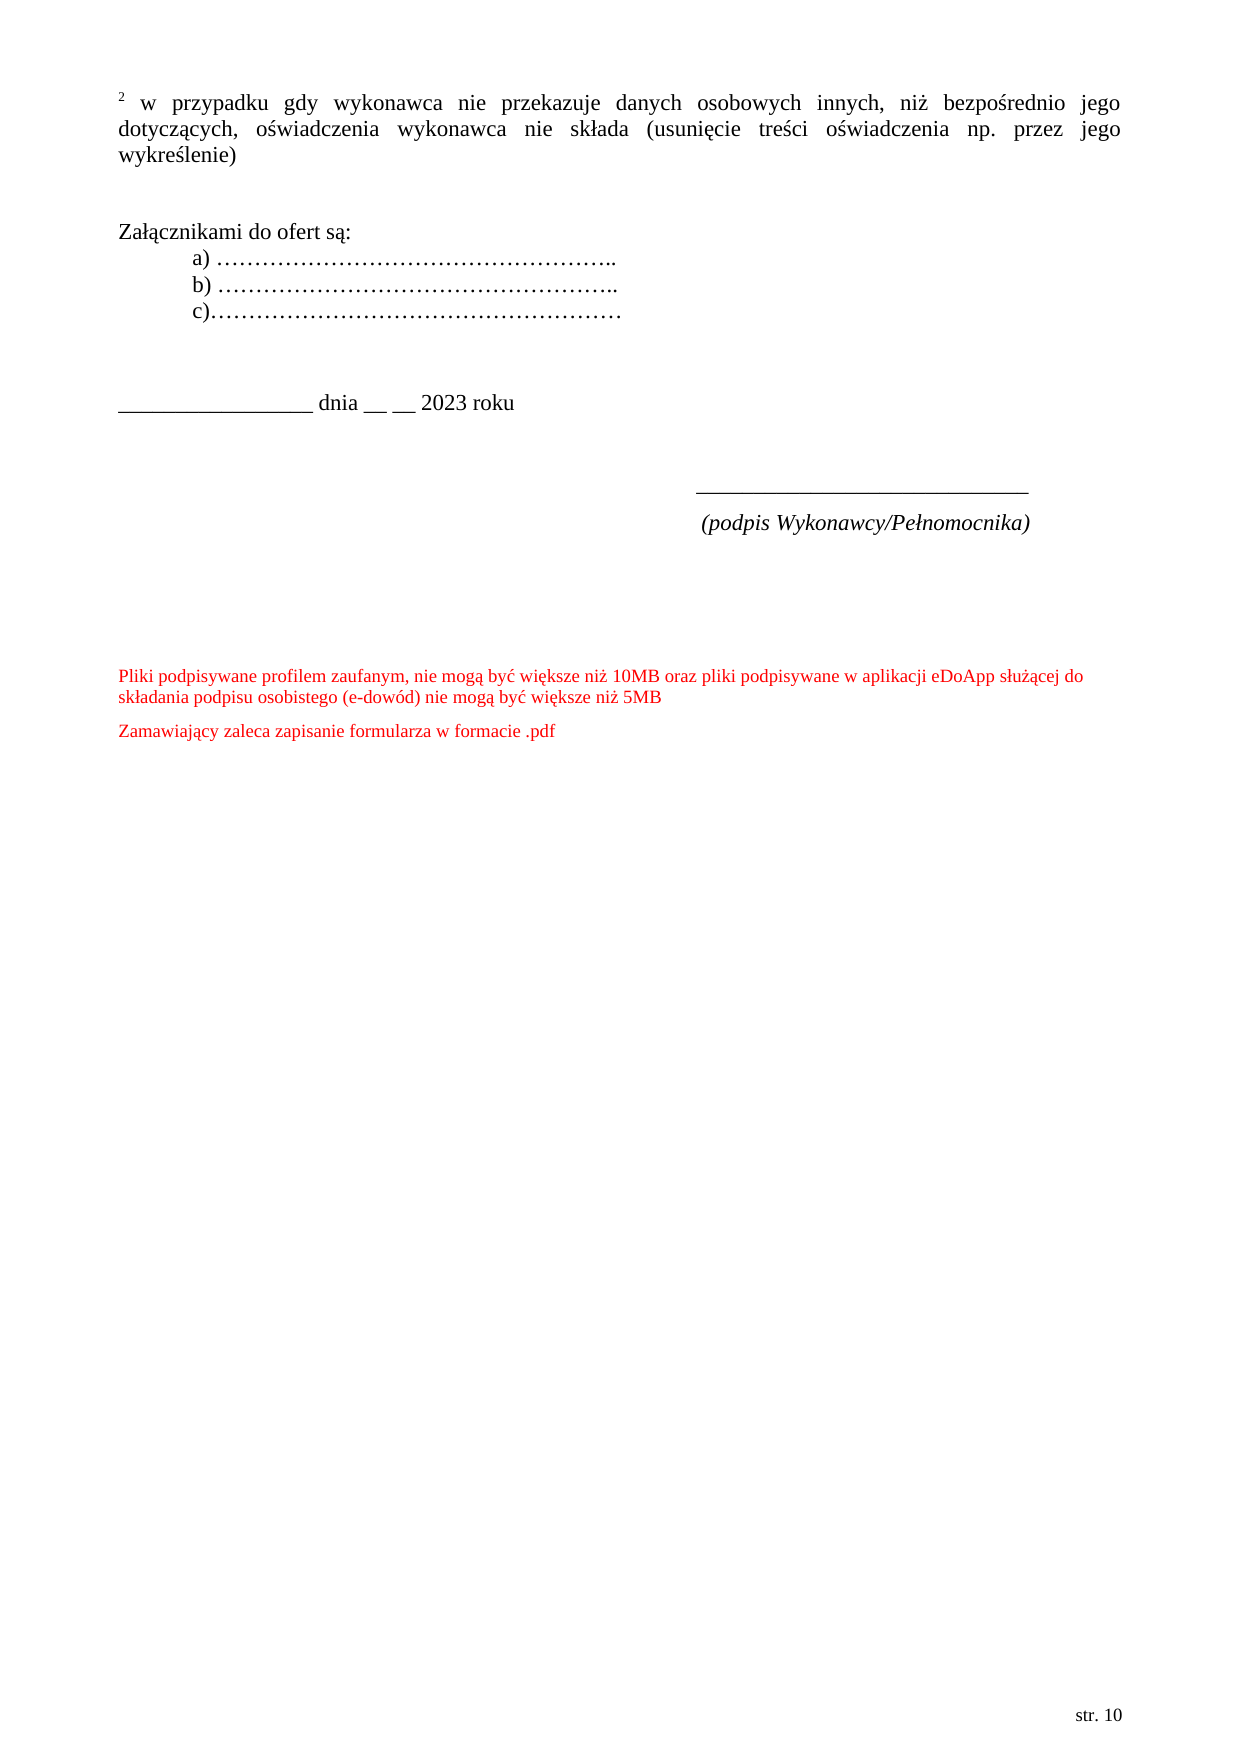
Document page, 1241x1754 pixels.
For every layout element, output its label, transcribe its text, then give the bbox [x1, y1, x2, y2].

text c)……………………………………………… [192, 297, 1122, 323]
text a) …………………………………………….. [192, 244, 1122, 271]
text 2 w przypadku gdy wykonawca nie przekazuje danych osobowych innych, niż bezpośrednio jego dotyczących, oświadczenia wykonawca nie składa (usunięcie treści oświadczenia np. przez jego wykreślenie) [118, 89, 1122, 168]
text (podpis Wykonawcy/Pełnomocnika) [118, 509, 1122, 536]
text Zamawiający zaleca zapisanie formularza w formacie .pdf [118, 720, 1122, 742]
text Pliki podpisywane profilem zaufanym, nie mogą być większe niż 10MB oraz pliki podpisywane w aplikacji eDoApp służącej do składania podpisu osobistego (e-dowód) nie mogą być większe niż 5MB [118, 664, 1122, 708]
text b) …………………………………………….. [192, 271, 1122, 297]
text Załącznikami do ofert są: [118, 218, 1122, 244]
text _____________________________ [118, 470, 1122, 497]
text _________________ dnia __ __ 2023 roku [118, 389, 1122, 415]
